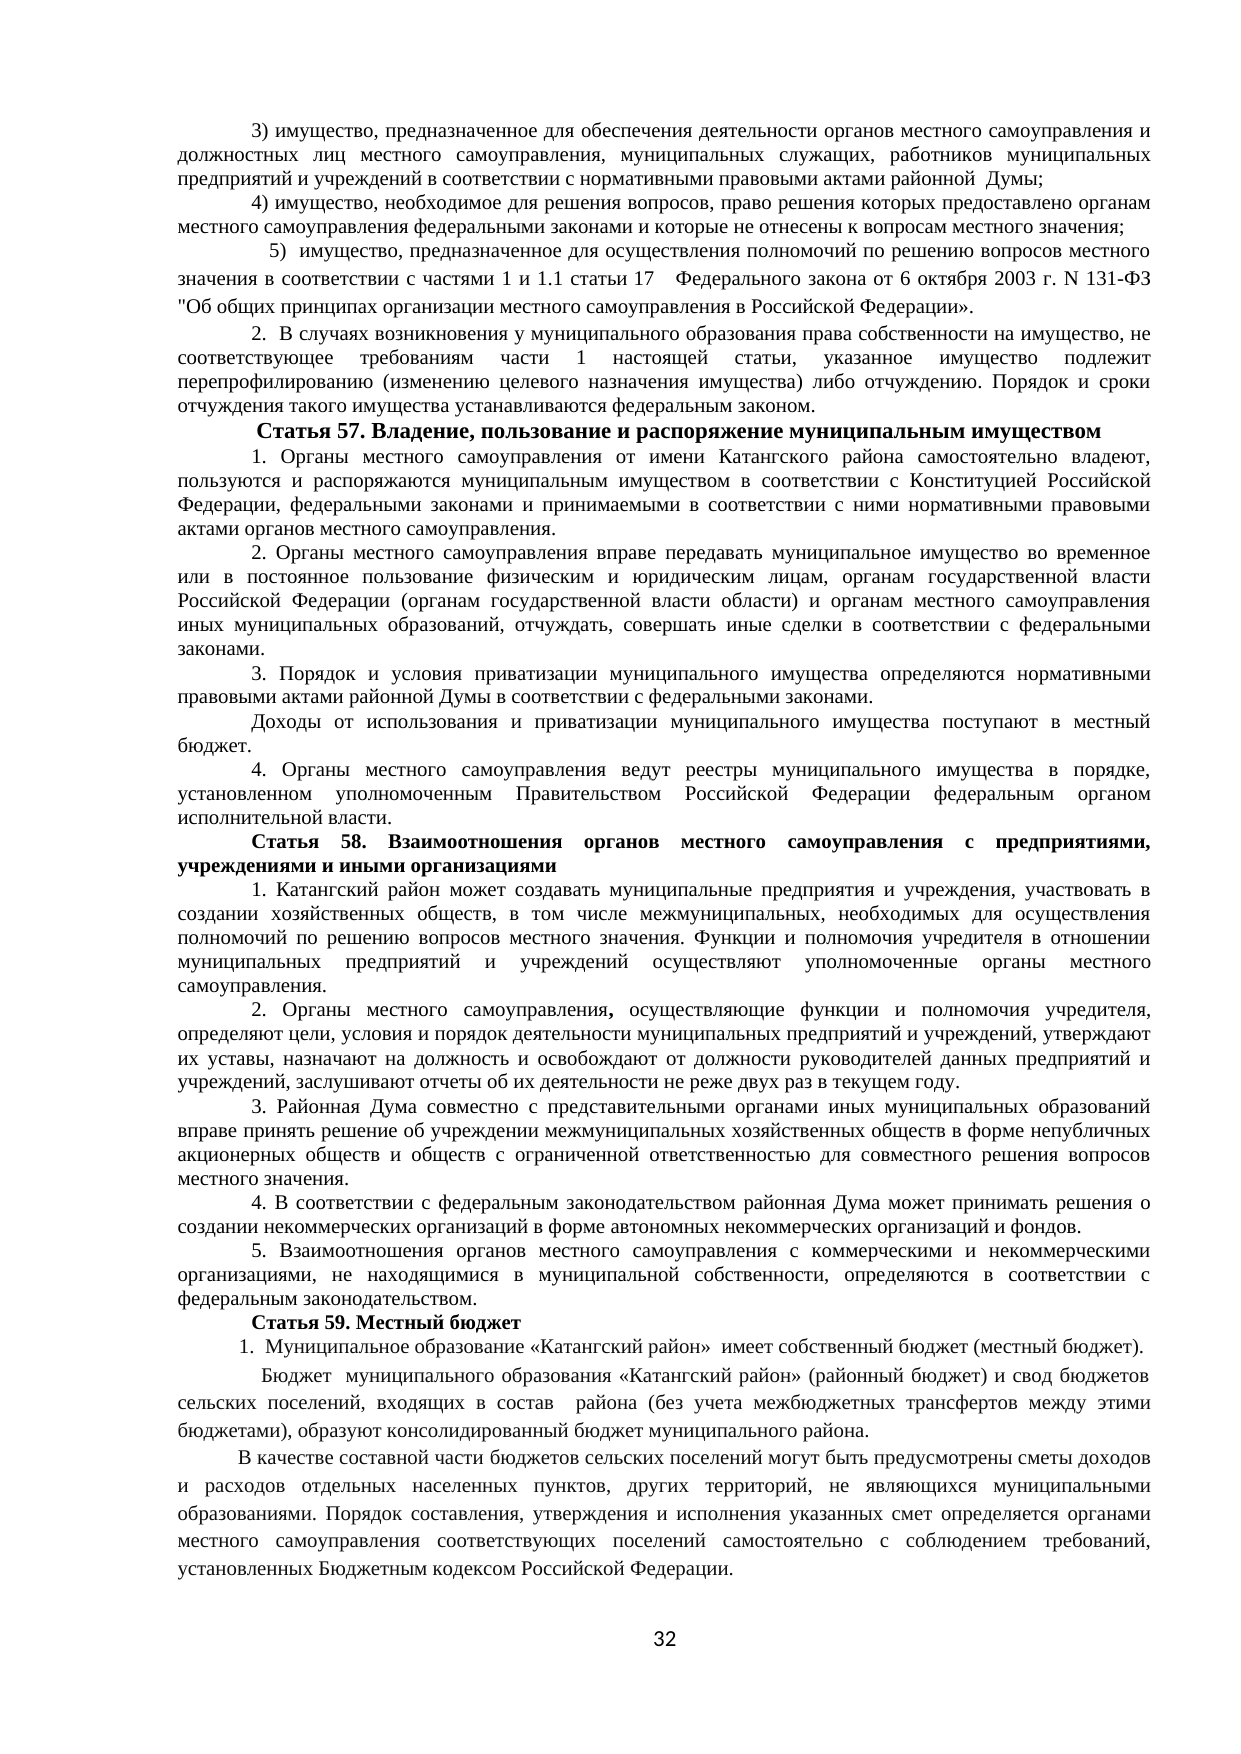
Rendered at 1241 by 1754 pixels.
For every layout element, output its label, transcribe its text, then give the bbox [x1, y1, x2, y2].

text 5. Взаимоотношения органов местного самоуправления с коммерческими и некоммерческими организациями, не находящимися в муниципальной собственности, определяются в соответствии с федеральным законодательством. [177, 1238, 1152, 1310]
text В качестве составной части бюджетов сельских поселений могут быть предусмотрены сметы доходов и расходов отдельных населенных пунктов, других территорий, не являющихся муниципальными образованиями. Порядок составления, утверждения и исполнения указанных смет определяется органами местного самоуправления соответствующих поселений самостоятельно с соблюдением требований, установленных Бюджетным кодексом Российской Федерации. [177, 1445, 1152, 1580]
text Статья 58. Взаимоотношения органов местного самоуправления с предприятиями, учреждениями и иными организациями [177, 829, 1152, 877]
text 3. Порядок и условия приватизации муниципального имущества определяются нормативными правовыми актами районной Думы в соответствии с федеральными законами. [177, 660, 1152, 708]
text 5) имущество, предназначенное для осуществления полномочий по решению вопросов местного значения в соответствии с частями 1 и 1.1 статьи 17 Федерального закона от 6 октября 2003 г. N 131-ФЗ "Об общих принципах организации местного самоуправления в Российской Федерации». [177, 238, 1152, 318]
text 4) имущество, необходимое для решения вопросов, право решения которых предоставлено органам местного самоуправления федеральными законами и которые не отнесены к вопросам местного значения; [177, 190, 1152, 238]
text 4. В соответствии с федеральным законодательством районная Дума может принимать решения о создании некоммерческих организаций в форме автономных некоммерческих организаций и фондов. [177, 1190, 1152, 1238]
text 2. Органы местного самоуправления, осуществляющие функции и полномочия учредителя, определяют цели, условия и порядок деятельности муниципальных предприятий и учреждений, утверждают их уставы, назначают на должность и освобождают от должности руководителей данных предприятий и учреждений, заслушивают отчеты об их деятельности не реже двух раз в текущем году. [177, 997, 1152, 1093]
text Статья 59. Местный бюджет [177, 1310, 1152, 1334]
text 4. Органы местного самоуправления ведут реестры муниципального имущества в порядке, установленном уполномоченным Правительством Российской Федерации федеральным органом исполнительной власти. [177, 757, 1152, 829]
text Статья 57. Владение, пользование и распоряжение муниципальным имуществом [177, 417, 1152, 444]
text 1. Муниципальное образование «Катангский район» имеет собственный бюджет (местный бюджет). [177, 1334, 1152, 1358]
text 2. В случаях возникновения у муниципального образования права собственности на имущество, не соответствующее требованиям части 1 настоящей статьи, указанное имущество подлежит перепрофилированию (изменению целевого назначения имущества) либо отчуждению. Порядок и сроки отчуждения такого имущества устанавливаются федеральным законом. [177, 321, 1152, 417]
text 2. Органы местного самоуправления вправе передавать муниципальное имущество во временное или в постоянное пользование физическим и юридическим лицам, органам государственной власти Российской Федерации (органам государственной власти области) и органам местного самоуправления иных муниципальных образований, отчуждать, совершать иные сделки в соответствии с федеральными законами. [177, 540, 1152, 660]
text 3) имущество, предназначенное для обеспечения деятельности органов местного самоуправления и должностных лиц местного самоуправления, муниципальных служащих, работников муниципальных предприятий и учреждений в соответствии с нормативными правовыми актами районной Думы; [177, 118, 1152, 190]
text 1. Катангский район может создавать муниципальные предприятия и учреждения, участвовать в создании хозяйственных обществ, в том числе межмуниципальных, необходимых для осуществления полномочий по решению вопросов местного значения. Функции и полномочия учредителя в отношении муниципальных предприятий и учреждений осуществляют уполномоченные органы местного самоуправления. [177, 877, 1152, 997]
text 1. Органы местного самоуправления от имени Катангского района самостоятельно владеют, пользуются и распоряжаются муниципальным имуществом в соответствии с Конституцией Российской Федерации, федеральными законами и принимаемыми в соответствии с ними нормативными правовыми актами органов местного самоуправления. [177, 444, 1152, 540]
text Доходы от использования и приватизации муниципального имущества поступают в местный бюджет. [177, 708, 1152, 757]
text Бюджет муниципального образования «Катангский район» (районный бюджет) и свод бюджетов сельских поселений, входящих в состав района (без учета межбюджетных трансфертов между этими бюджетами), образуют консолидированный бюджет муниципального района. [177, 1362, 1152, 1442]
text 3. Районная Дума совместно с представительными органами иных муниципальных образований вправе принять решение об учреждении межмуниципальных хозяйственных обществ в форме непубличных акционерных обществ и обществ с ограниченной ответственностью для совместного решения вопросов местного значения. [177, 1093, 1152, 1190]
